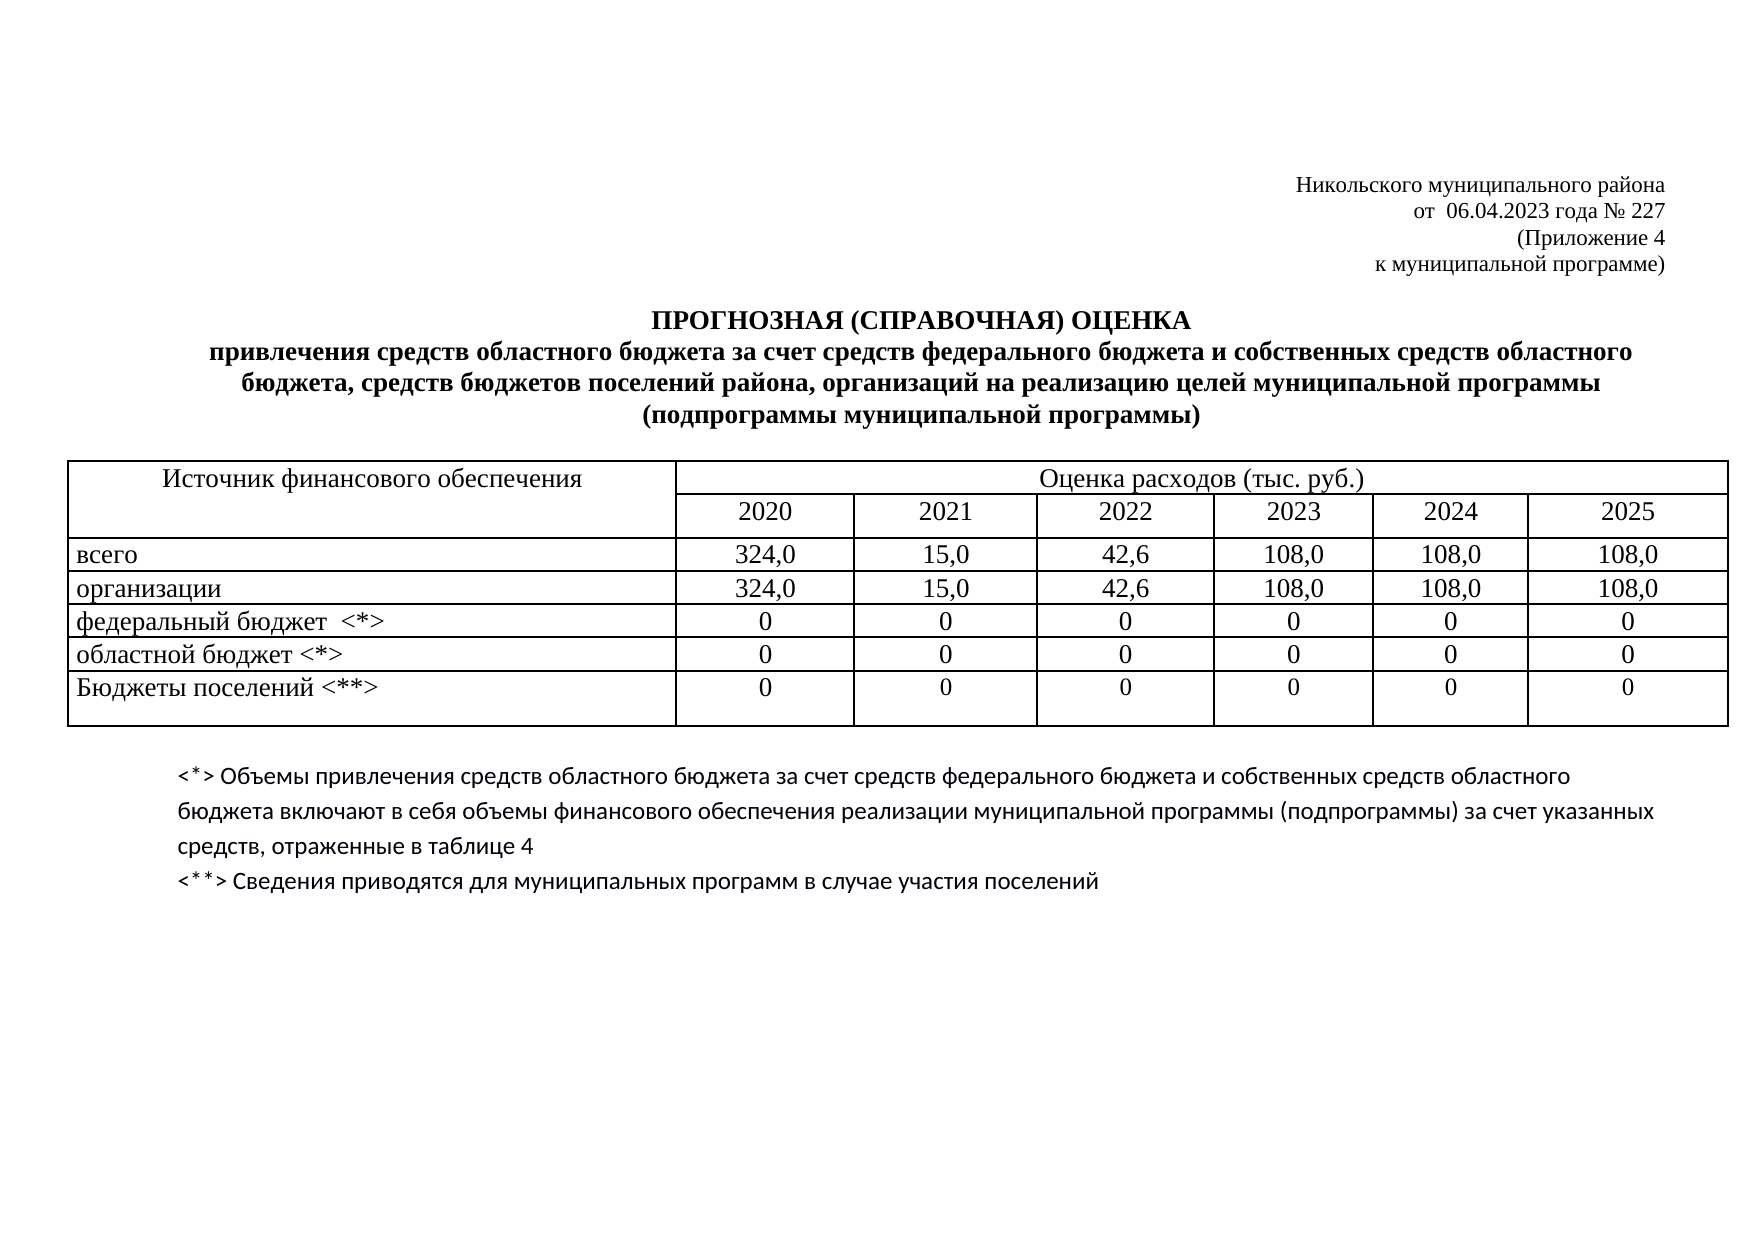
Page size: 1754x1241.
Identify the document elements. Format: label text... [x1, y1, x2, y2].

table_cell областной бюджет <*> [69, 638, 675, 669]
table_cell 0 [1215, 638, 1372, 669]
table_cell 0 [1374, 605, 1527, 636]
table_cell 0 [1038, 672, 1213, 725]
table_cell 0 [1529, 605, 1727, 636]
table_cell 0 [677, 638, 853, 669]
text (Приложение 4 [177, 223, 1665, 250]
text от 06.04.2023 года № 227 [177, 197, 1665, 223]
table_cell 0 [677, 605, 853, 636]
table_cell федеральный бюджет <*> [69, 605, 675, 636]
table_cell 0 [855, 638, 1036, 669]
table_cell 324,0 [677, 572, 853, 603]
text Никольского муниципального района [177, 171, 1665, 197]
table_cell организации [69, 572, 675, 603]
table_cell 108,0 [1374, 539, 1527, 570]
text к муниципальной программе) [177, 250, 1665, 276]
text <*> Объемы привлечения средств областного бюджета за счет средств федерального бюджета и собственных средств областного бюджета включают в себя объемы финансового обеспечения реализации муниципальной программы (подпрограммы) за счет указанных средств, отраженные в таблице 4 [177, 760, 1665, 861]
table_header Источник финансового обеспечения [69, 462, 675, 537]
table_cell 0 [1215, 605, 1372, 636]
table_cell 108,0 [1215, 539, 1372, 570]
table_cell 324,0 [677, 539, 853, 570]
table_cell 2023 [1215, 495, 1372, 537]
table_cell 15,0 [855, 539, 1036, 570]
table_cell 0 [1374, 672, 1527, 725]
table_cell 0 [677, 672, 853, 725]
table_cell 0 [1215, 672, 1372, 725]
table_cell 108,0 [1374, 572, 1527, 603]
table_cell 42,6 [1038, 572, 1213, 603]
table_cell 2024 [1374, 495, 1527, 537]
table_cell 2025 [1529, 495, 1727, 537]
table_cell 0 [1038, 638, 1213, 669]
table_cell 0 [855, 605, 1036, 636]
table_cell 2022 [1038, 495, 1213, 537]
text привлечения средств областного бюджета за счет средств федерального бюджета и собственных средств областного бюджета, средств бюджетов поселений района, организаций на реализацию целей муниципальной программы (подпрограммы муниципальной программы) [177, 335, 1665, 429]
table_cell 42,6 [1038, 539, 1213, 570]
table_cell 108,0 [1215, 572, 1372, 603]
table_cell 108,0 [1529, 572, 1727, 603]
table_cell 2021 [855, 495, 1036, 537]
table_cell 0 [1529, 638, 1727, 669]
table_cell Бюджеты поселений <**> [69, 672, 675, 725]
table_cell 0 [1038, 605, 1213, 636]
text <**> Сведения приводятся для муниципальных программ в случае участия поселений [177, 865, 1665, 896]
table_cell 0 [855, 672, 1036, 725]
table_header Оценка расходов (тыс. руб.) [677, 462, 1727, 493]
text Прогнозная (справочная) оценка [177, 304, 1665, 335]
table_cell 0 [1529, 672, 1727, 725]
table_cell 15,0 [855, 572, 1036, 603]
table_cell 0 [1374, 638, 1527, 669]
table_cell всего [69, 539, 675, 570]
table_cell 2020 [677, 495, 853, 537]
table_cell 108,0 [1529, 539, 1727, 570]
